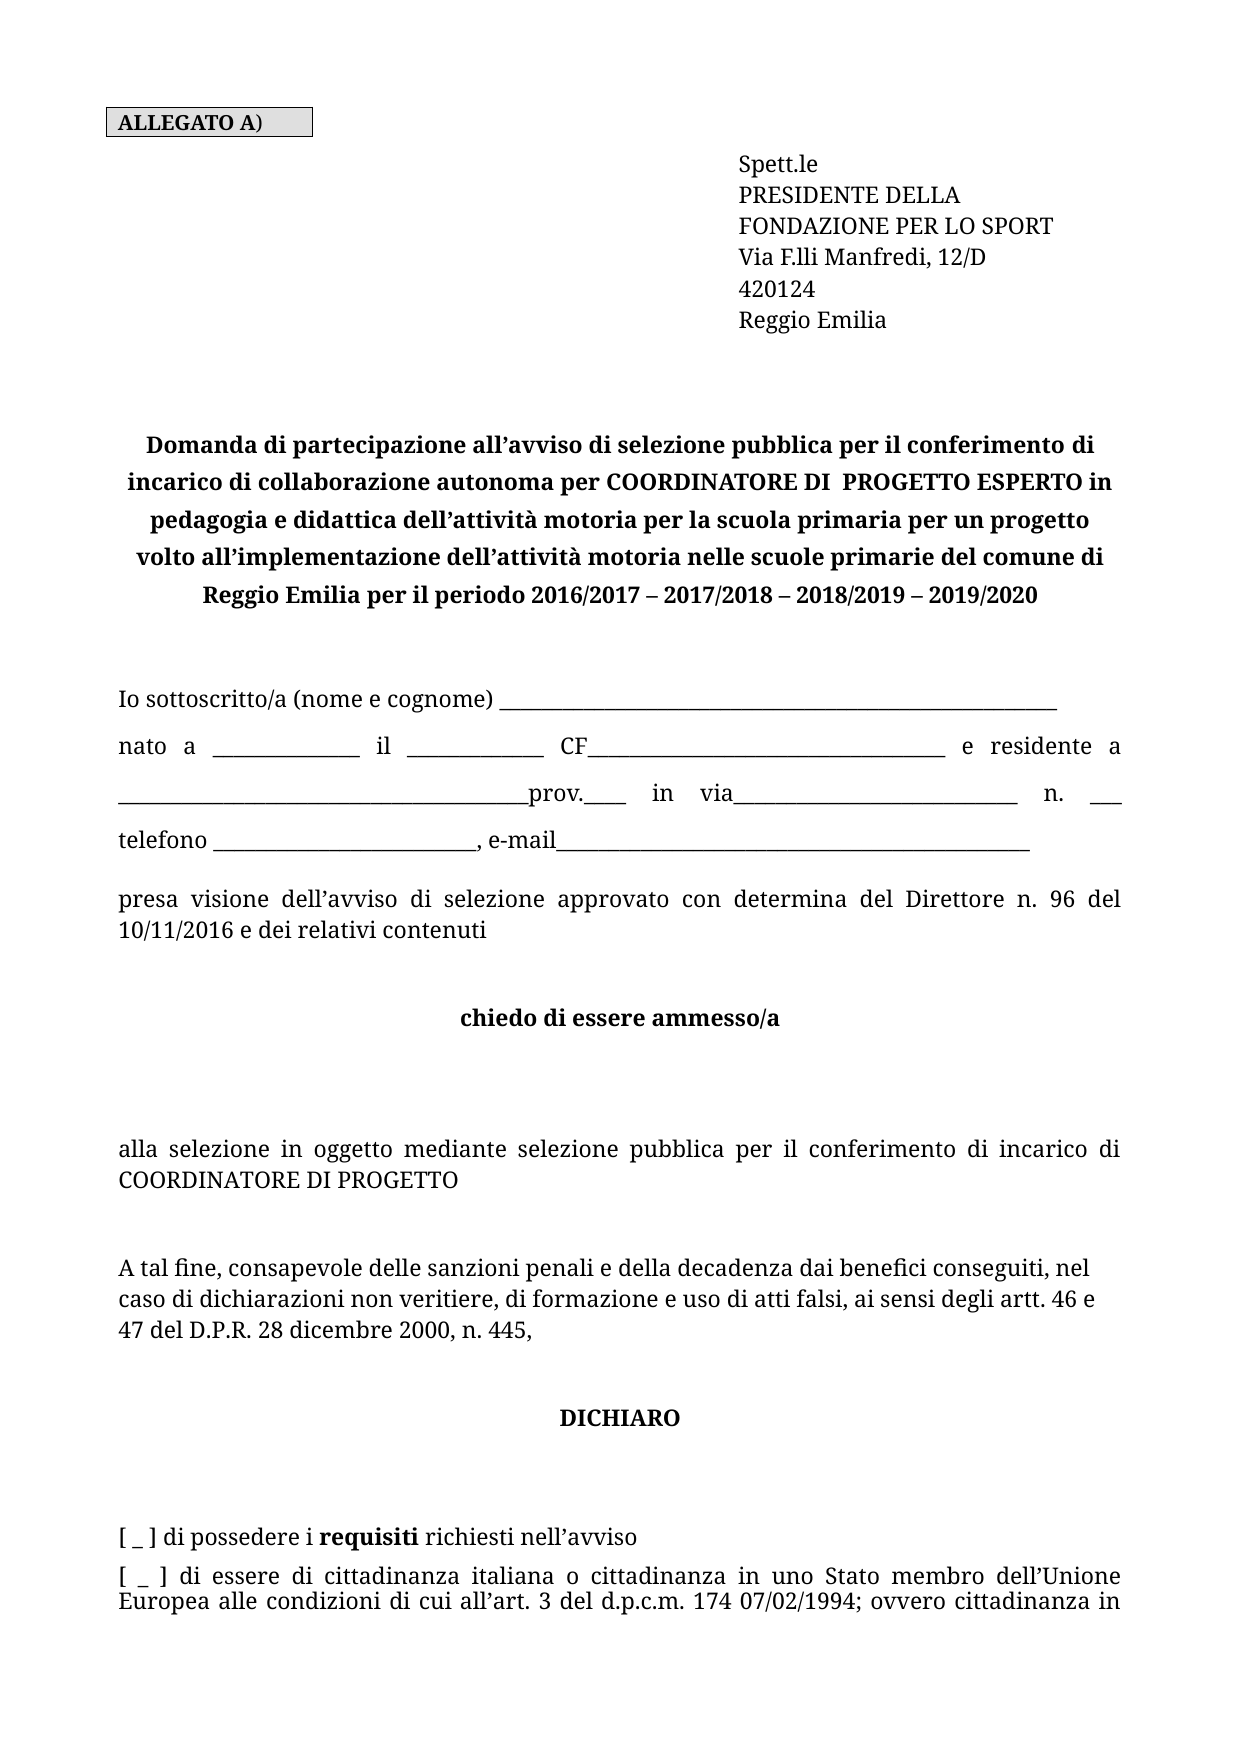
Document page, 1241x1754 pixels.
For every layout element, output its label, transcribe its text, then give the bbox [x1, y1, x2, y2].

text Domanda di partecipazione all’avviso di selezione pubblica per il conferimento di incarico di collaborazione autonoma per COORDINATORE DI PROGETTO ESPERTO in pedagogia e didattica dell’attività motoria per la scuola primaria per un progetto volto all’implementazione dell’attività motoria nelle scuole primarie del comune di Reggio Emilia per il periodo 2016/2017 – 2017/2018 – 2018/2019 – 2019/2020 [118, 429, 1122, 610]
text chiedo di essere ammesso/a [118, 1002, 1122, 1033]
text DICHIARO [118, 1402, 1122, 1433]
text presa visione dell’avviso di selezione approvato con determina del Direttore n. 96 del 10/11/2016 e dei relativi contenuti [118, 883, 1122, 946]
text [118, 1564, 1122, 1614]
text PRESIDENTE DELLA [118, 179, 1122, 210]
text Reggio Emilia [118, 304, 1122, 335]
text Spett.le [118, 148, 1122, 179]
text Io sottoscritto/a (nome e cognome) _____________________________________________________ [118, 683, 1122, 714]
text A tal fine, consapevole delle sanzioni penali e della decadenza dai benefici conseguiti, nel caso di dichiarazioni non veritiere, di formazione e uso di atti falsi, ai sensi degli artt. 46 e 47 del D.P.R. 28 dicembre 2000, n. 445, [118, 1252, 1122, 1346]
text 420124 [118, 273, 1122, 304]
table_header ALLEGATO A) [107, 108, 312, 136]
text alla selezione in oggetto mediante selezione pubblica per il conferimento di incarico di COORDINATORE DI PROGETTO [118, 1133, 1122, 1196]
text nato a ______________ il _____________ CF__________________________________ e residente a _______________________________________prov.____ in via___________________________ n. ___ telefono _________________________, e-mail_____________________________________________ [118, 730, 1122, 855]
text [ _ ] di possedere i requisiti richiesti nell’avviso [118, 1521, 1122, 1552]
text FONDAZIONE PER LO SPORT [118, 210, 1122, 241]
text Via F.lli Manfredi, 12/D [118, 241, 1122, 273]
